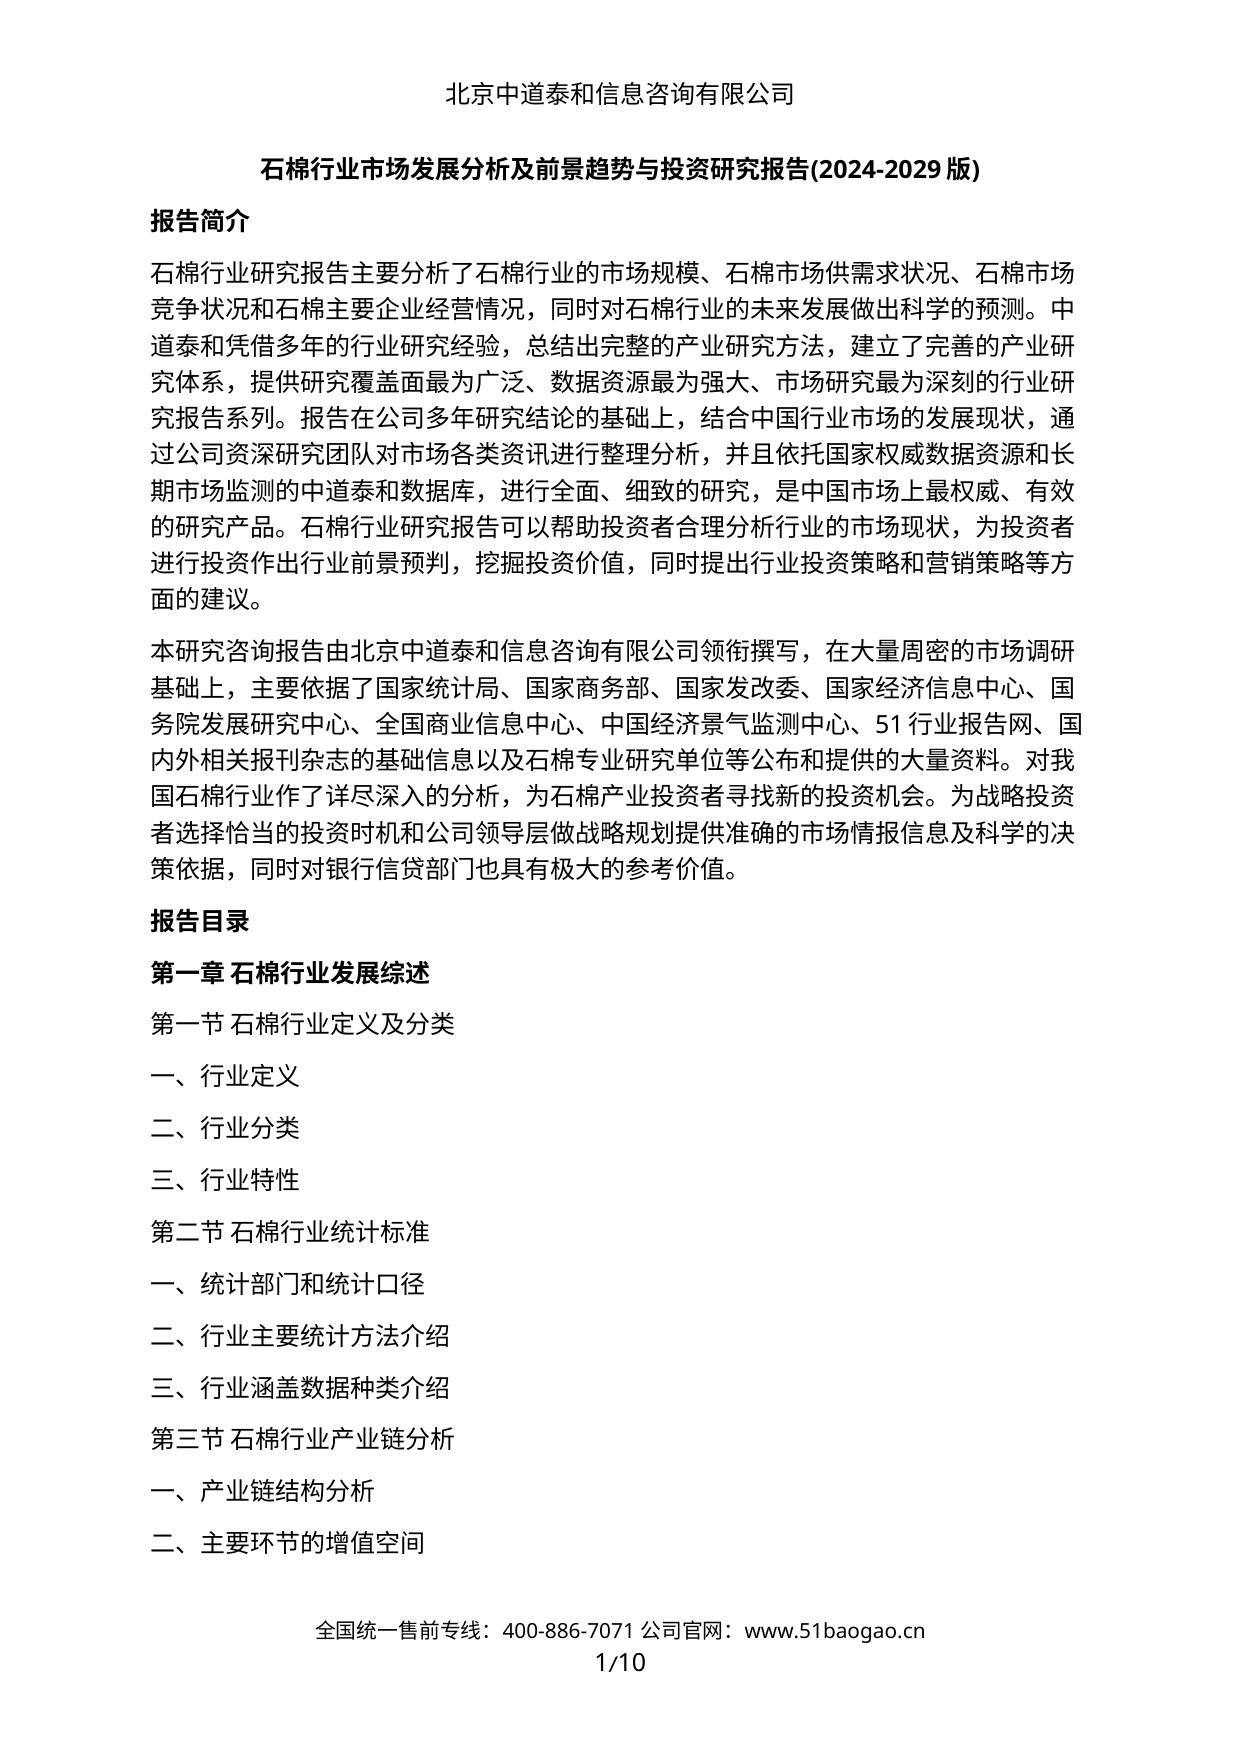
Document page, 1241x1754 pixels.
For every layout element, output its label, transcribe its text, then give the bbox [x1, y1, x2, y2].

text 报告简介 [150, 202, 1090, 238]
text 二、行业主要统计方法介绍 [150, 1316, 1090, 1352]
text 二、行业分类 [150, 1109, 1090, 1145]
text 一、行业定义 [150, 1057, 1090, 1093]
text 第三节 石棉行业产业链分析 [150, 1420, 1090, 1456]
text 石棉行业研究报告主要分析了石棉行业的市场规模、石棉市场供需求状况、石棉市场竞争状况和石棉主要企业经营情况，同时对石棉行业的未来发展做出科学的预测。中道泰和凭借多年的行业研究经验，总结出完整的产业研究方法，建立了完善的产业研究体系，提供研究覆盖面最为广泛、数据资源最为强大、市场研究最为深刻的行业研究报告系列。报告在公司多年研究结论的基础上，结合中国行业市场的发展现状，通过公司资深研究团队对市场各类资讯进行整理分析，并且依托国家权威数据资源和长期市场监测的中道泰和数据库，进行全面、细致的研究，是中国市场上最权威、有效的研究产品。石棉行业研究报告可以帮助投资者合理分析行业的市场现状，为投资者进行投资作出行业前景预判，挖掘投资价值，同时提出行业投资策略和营销策略等方面的建议。 [150, 254, 1090, 616]
text 石棉行业市场发展分析及前景趋势与投资研究报告(2024-2029版) [150, 150, 1090, 186]
text 本研究咨询报告由北京中道泰和信息咨询有限公司领衔撰写，在大量周密的市场调研基础上，主要依据了国家统计局、国家商务部、国家发改委、国家经济信息中心、国务院发展研究中心、全国商业信息中心、中国经济景气监测中心、51行业报告网、国内外相关报刊杂志的基础信息以及石棉专业研究单位等公布和提供的大量资料。对我国石棉行业作了详尽深入的分析，为石棉产业投资者寻找新的投资机会。为战略投资者选择恰当的投资时机和公司领导层做战略规划提供准确的市场情报信息及科学的决策依据，同时对银行信贷部门也具有极大的参考价值。 [150, 632, 1090, 886]
text 三、行业特性 [150, 1161, 1090, 1197]
text 三、行业涵盖数据种类介绍 [150, 1368, 1090, 1404]
text 第二节 石棉行业统计标准 [150, 1212, 1090, 1249]
text 第一节 石棉行业定义及分类 [150, 1005, 1090, 1041]
text 第一章 石棉行业发展综述 [150, 953, 1090, 989]
text 一、统计部门和统计口径 [150, 1264, 1090, 1301]
text 一、产业链结构分析 [150, 1472, 1090, 1508]
text 二、主要环节的增值空间 [150, 1524, 1090, 1560]
text 报告目录 [150, 901, 1090, 937]
